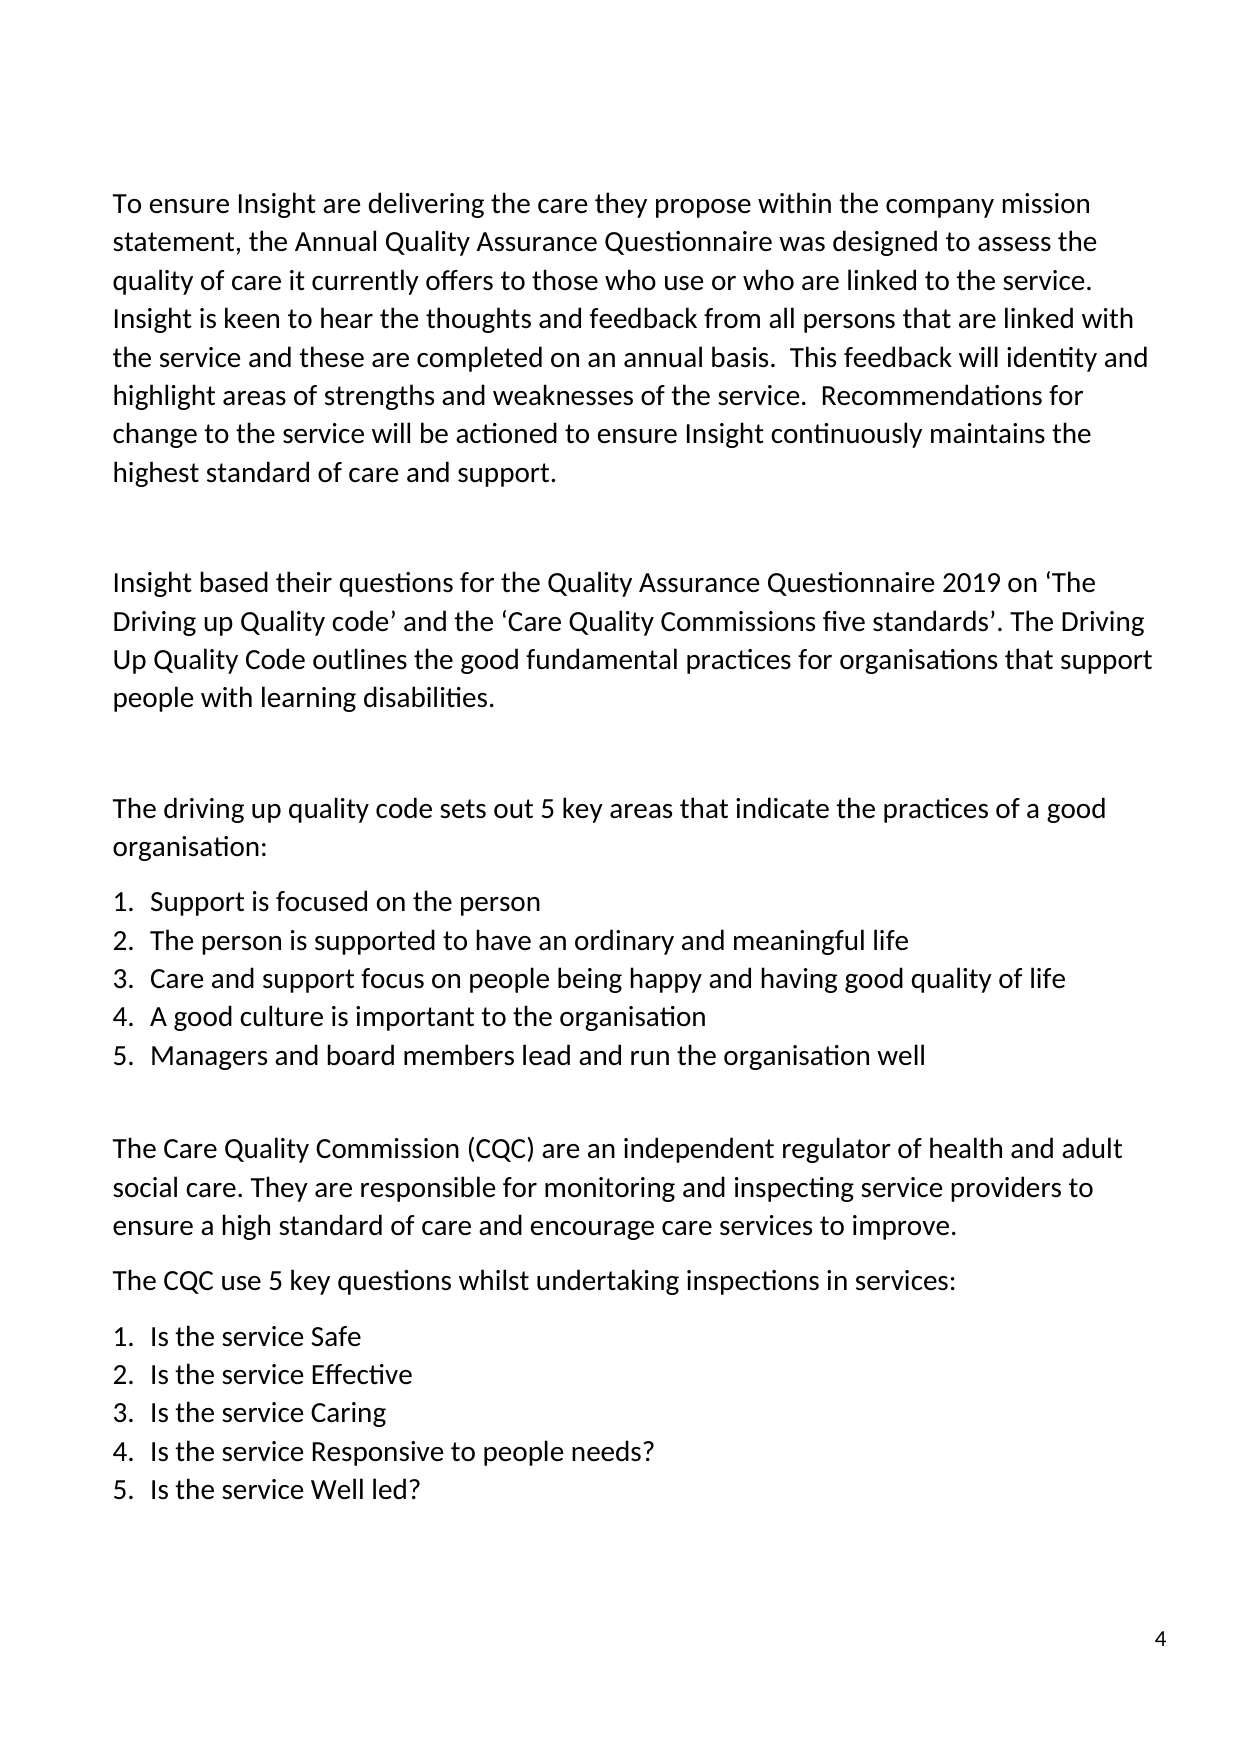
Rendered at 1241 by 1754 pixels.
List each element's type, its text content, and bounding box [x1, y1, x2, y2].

text The driving up quality code sets out 5 key areas that indicate the practices of a good organisation: [112, 790, 1165, 864]
list Care and support focus on people being happy and having good quality of life [112, 960, 1165, 996]
text The CQC use 5 key questions whilst undertaking inspections in services: [112, 1262, 1165, 1298]
list The person is supported to have an ordinary and meaningful life [112, 922, 1165, 957]
text Insight based their questions for the Quality Assurance Questionnaire 2019 on ‘The Driving up Quality code’ and the ‘Care Quality Commissions five standards’. The Driving Up Quality Code outlines the good fundamental practices for organisations that support people with learning disabilities. [112, 564, 1165, 715]
list Is the service Effective [112, 1356, 1165, 1392]
text To ensure Insight are delivering the care they propose within the company mission statement, the Annual Quality Assurance Questionnaire was designed to assess the quality of care it currently offers to those who use or who are linked to the service. Insight is keen to hear the thoughts and feedback from all persons that are linked with the service and these are completed on an annual basis. This feedback will identity and highlight areas of strengths and weaknesses of the service. Recommendations for change to the service will be actioned to ensure Insight continuously maintains the highest standard of care and support. [112, 185, 1165, 489]
text The Care Quality Commission (CQC) are an independent regulator of health and adult social care. They are responsible for monitoring and inspecting service providers to ensure a high standard of care and encourage care services to improve. [112, 1131, 1165, 1243]
list Is the service Well led? [112, 1471, 1165, 1507]
list Managers and board members lead and run the organisation well [112, 1037, 1165, 1073]
list Is the service Caring [112, 1394, 1165, 1430]
list A good culture is important to the organisation [112, 998, 1165, 1034]
list Is the service Safe [112, 1318, 1165, 1353]
list Support is focused on the person [112, 883, 1165, 919]
list Is the service Responsive to people needs? [112, 1433, 1165, 1468]
